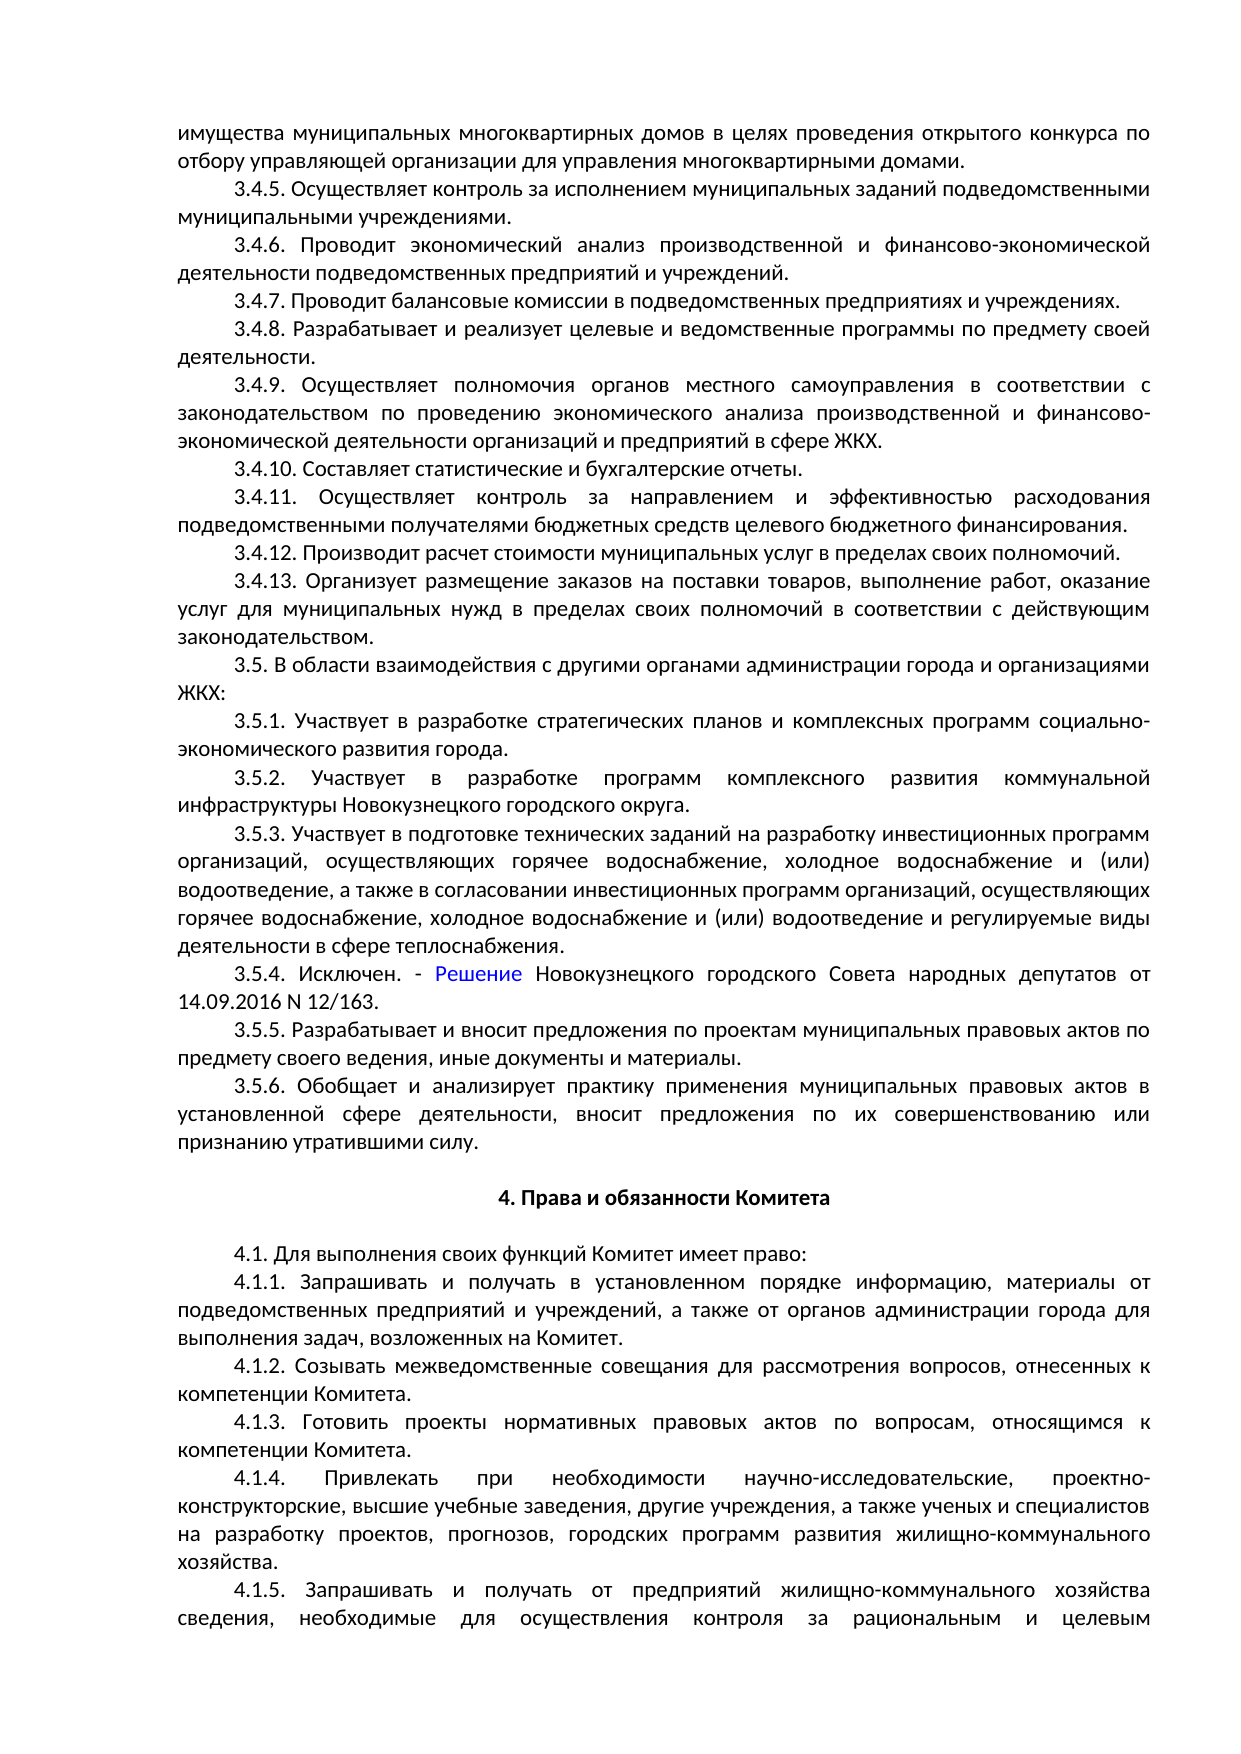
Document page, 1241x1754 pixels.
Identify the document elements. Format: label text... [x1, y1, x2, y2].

text 3.4.5. Осуществляет контроль за исполнением муниципальных заданий подведомственными муниципальными учреждениями. [177, 174, 1152, 230]
text 3.5.5. Разрабатывает и вносит предложения по проектам муниципальных правовых актов по предмету своего ведения, иные документы и материалы. [177, 1015, 1152, 1071]
text 4.1.3. Готовить проекты нормативных правовых актов по вопросам, относящимся к компетенции Комитета. [177, 1407, 1152, 1463]
text 3.4.12. Производит расчет стоимости муниципальных услуг в пределах своих полномочий. [177, 538, 1152, 566]
text 3.4.11. Осуществляет контроль за направлением и эффективностью расходования подведомственными получателями бюджетных средств целевого бюджетного финансирования. [177, 482, 1152, 538]
title 4. Права и обязанности Комитета [177, 1183, 1152, 1211]
text 3.5.3. Участвует в подготовке технических заданий на разработку инвестиционных программ организаций, осуществляющих горячее водоснабжение, холодное водоснабжение и (или) водоотведение, а также в согласовании инвестиционных программ организаций, осуществляющих горячее водоснабжение, холодное водоснабжение и (или) водоотведение и регулируемые виды деятельности в сфере теплоснабжения. [177, 819, 1152, 959]
text 3.4.6. Проводит экономический анализ производственной и финансово-экономической деятельности подведомственных предприятий и учреждений. [177, 230, 1152, 286]
text 3.4.9. Осуществляет полномочия органов местного самоуправления в соответствии с законодательством по проведению экономического анализа производственной и финансово-экономической деятельности организаций и предприятий в сфере ЖКХ. [177, 370, 1152, 454]
text 3.4.8. Разрабатывает и реализует целевые и ведомственные программы по предмету своей деятельности. [177, 314, 1152, 370]
text 4.1. Для выполнения своих функций Комитет имеет право: [177, 1239, 1152, 1267]
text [177, 118, 1152, 174]
text 3.5.2. Участвует в разработке программ комплексного развития коммунальной инфраструктуры Новокузнецкого городского округа. [177, 763, 1152, 819]
text 3.5.1. Участвует в разработке стратегических планов и комплексных программ социально-экономического развития города. [177, 707, 1152, 763]
text 3.5.6. Обобщает и анализирует практику применения муниципальных правовых актов в установленной сфере деятельности, вносит предложения по их совершенствованию или признанию утратившими силу. [177, 1071, 1152, 1155]
text 3.5. В области взаимодействия с другими органами администрации города и организациями ЖКХ: [177, 651, 1152, 707]
text 3.4.10. Составляет статистические и бухгалтерские отчеты. [177, 454, 1152, 482]
text 3.4.13. Организует размещение заказов на поставки товаров, выполнение работ, оказание услуг для муниципальных нужд в пределах своих полномочий в соответствии с действующим законодательством. [177, 566, 1152, 651]
text 4.1.1. Запрашивать и получать в установленном порядке информацию, материалы от подведомственных предприятий и учреждений, а также от органов администрации города для выполнения задач, возложенных на Комитет. [177, 1267, 1152, 1351]
text 3.4.7. Проводит балансовые комиссии в подведомственных предприятиях и учреждениях. [177, 286, 1152, 314]
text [177, 1575, 1152, 1631]
text 4.1.4. Привлекать при необходимости научно-исследовательские, проектно-конструкторские, высшие учебные заведения, другие учреждения, а также ученых и специалистов на разработку проектов, прогнозов, городских программ развития жилищно-коммунального хозяйства. [177, 1463, 1152, 1575]
text 3.5.4. Исключен. - Решение Новокузнецкого городского Совета народных депутатов от 14.09.2016 N 12/163. [177, 959, 1152, 1015]
text 4.1.2. Созывать межведомственные совещания для рассмотрения вопросов, отнесенных к компетенции Комитета. [177, 1351, 1152, 1407]
